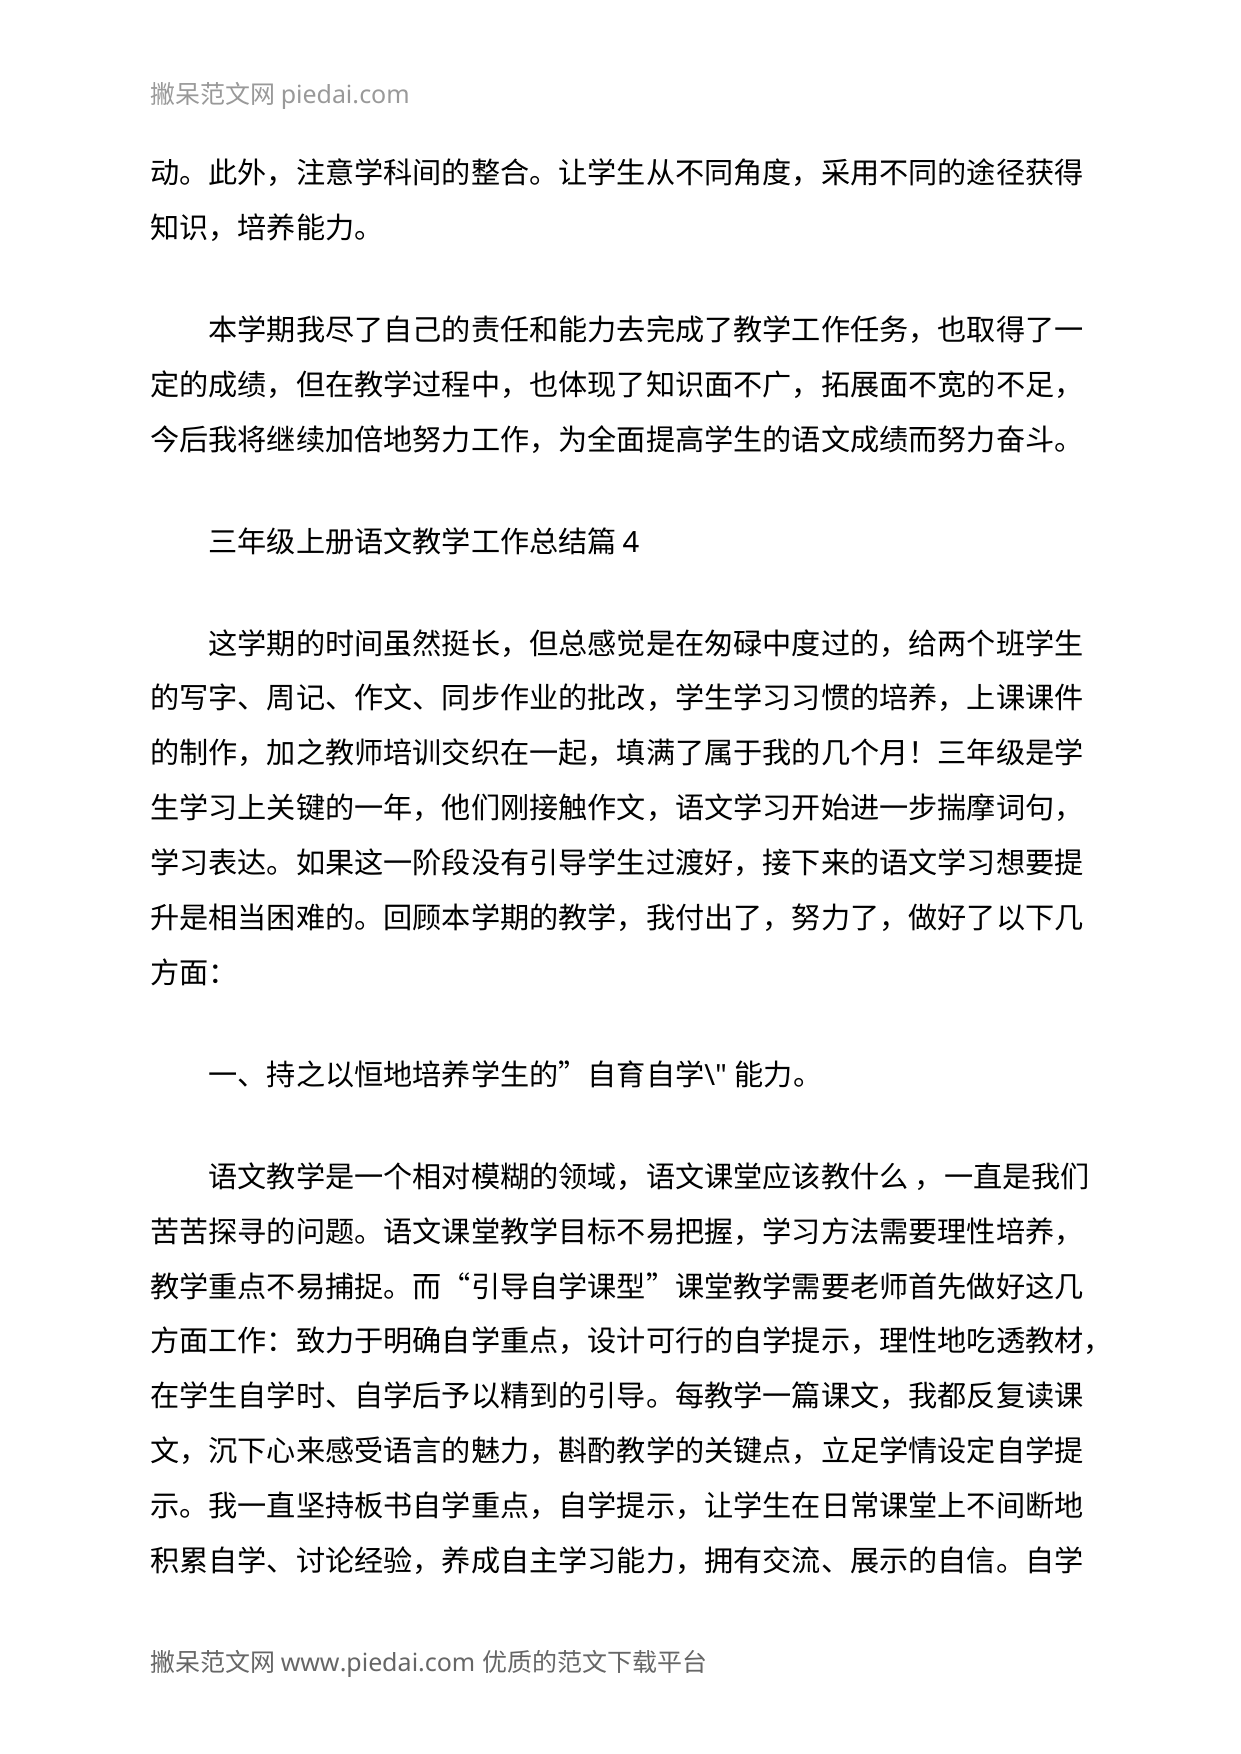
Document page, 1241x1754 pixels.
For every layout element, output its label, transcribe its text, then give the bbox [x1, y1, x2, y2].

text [150, 150, 1090, 247]
text 三年级上册语文教学工作总结篇4 [150, 518, 1090, 561]
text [150, 1153, 1090, 1580]
text 这学期的时间虽然挺长，但总感觉是在匆碌中度过的，给两个班学生的写字、周记、作文、同步作业的批改，学生学习习惯的培养，上课课件的制作，加之教师培训交织在一起，填满了属于我的几个月！三年级是学生学习上关键的一年，他们刚接触作文，语文学习开始进一步揣摩词句，学习表达。如果这一阶段没有引导学生过渡好，接下来的语文学习想要提升是相当困难的。回顾本学期的教学，我付出了，努力了，做好了以下几方面： [150, 620, 1090, 992]
text 一、持之以恒地培养学生的”自育自学\" 能力。 [150, 1051, 1090, 1094]
text 本学期我尽了自己的责任和能力去完成了教学工作任务，也取得了一定的成绩，但在教学过程中，也体现了知识面不广，拓展面不宽的不足，今后我将继续加倍地努力工作，为全面提高学生的语文成绩而努力奋斗。 [150, 307, 1090, 459]
